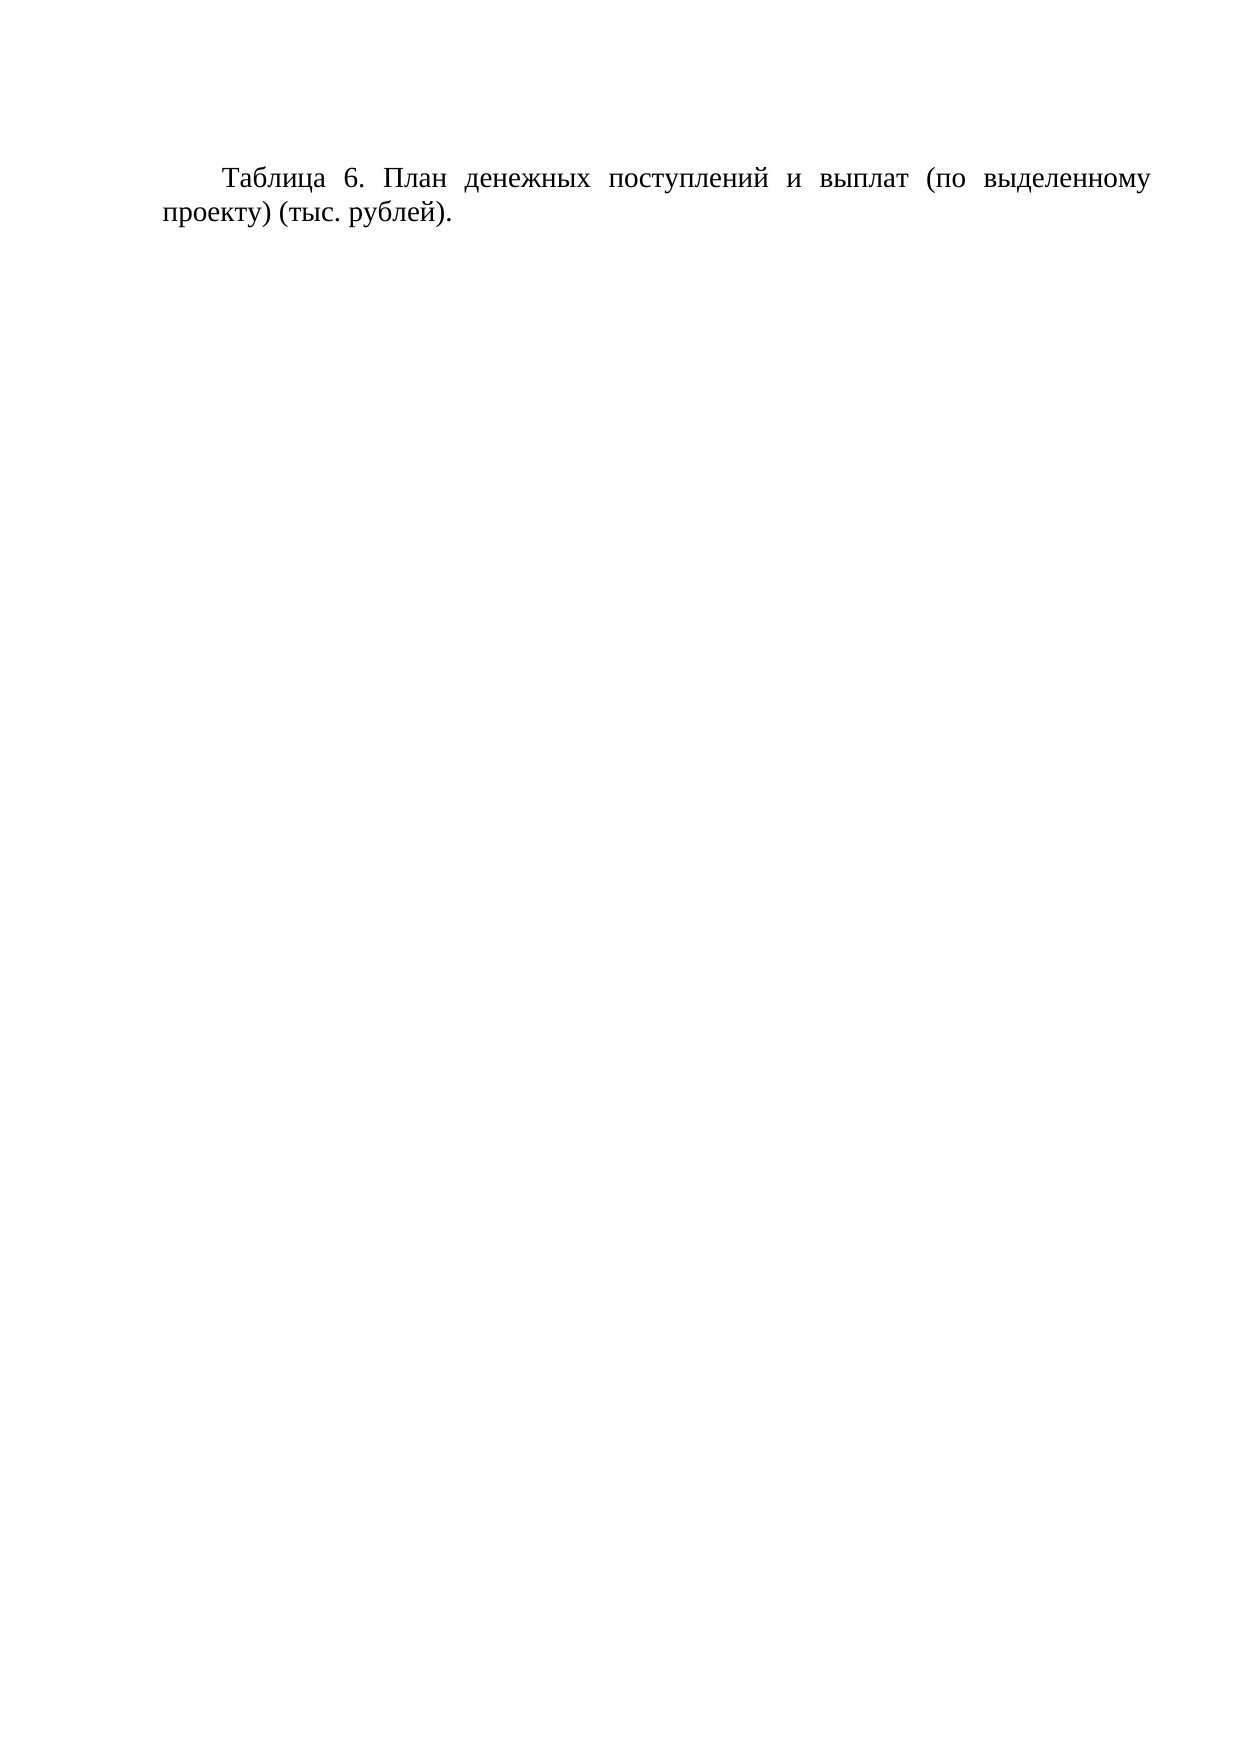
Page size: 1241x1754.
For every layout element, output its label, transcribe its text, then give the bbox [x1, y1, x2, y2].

subtitle Таблица 6. План денежных поступлений и выплат (по выделенному проекту) (тыс. рублей). [162, 160, 1152, 227]
